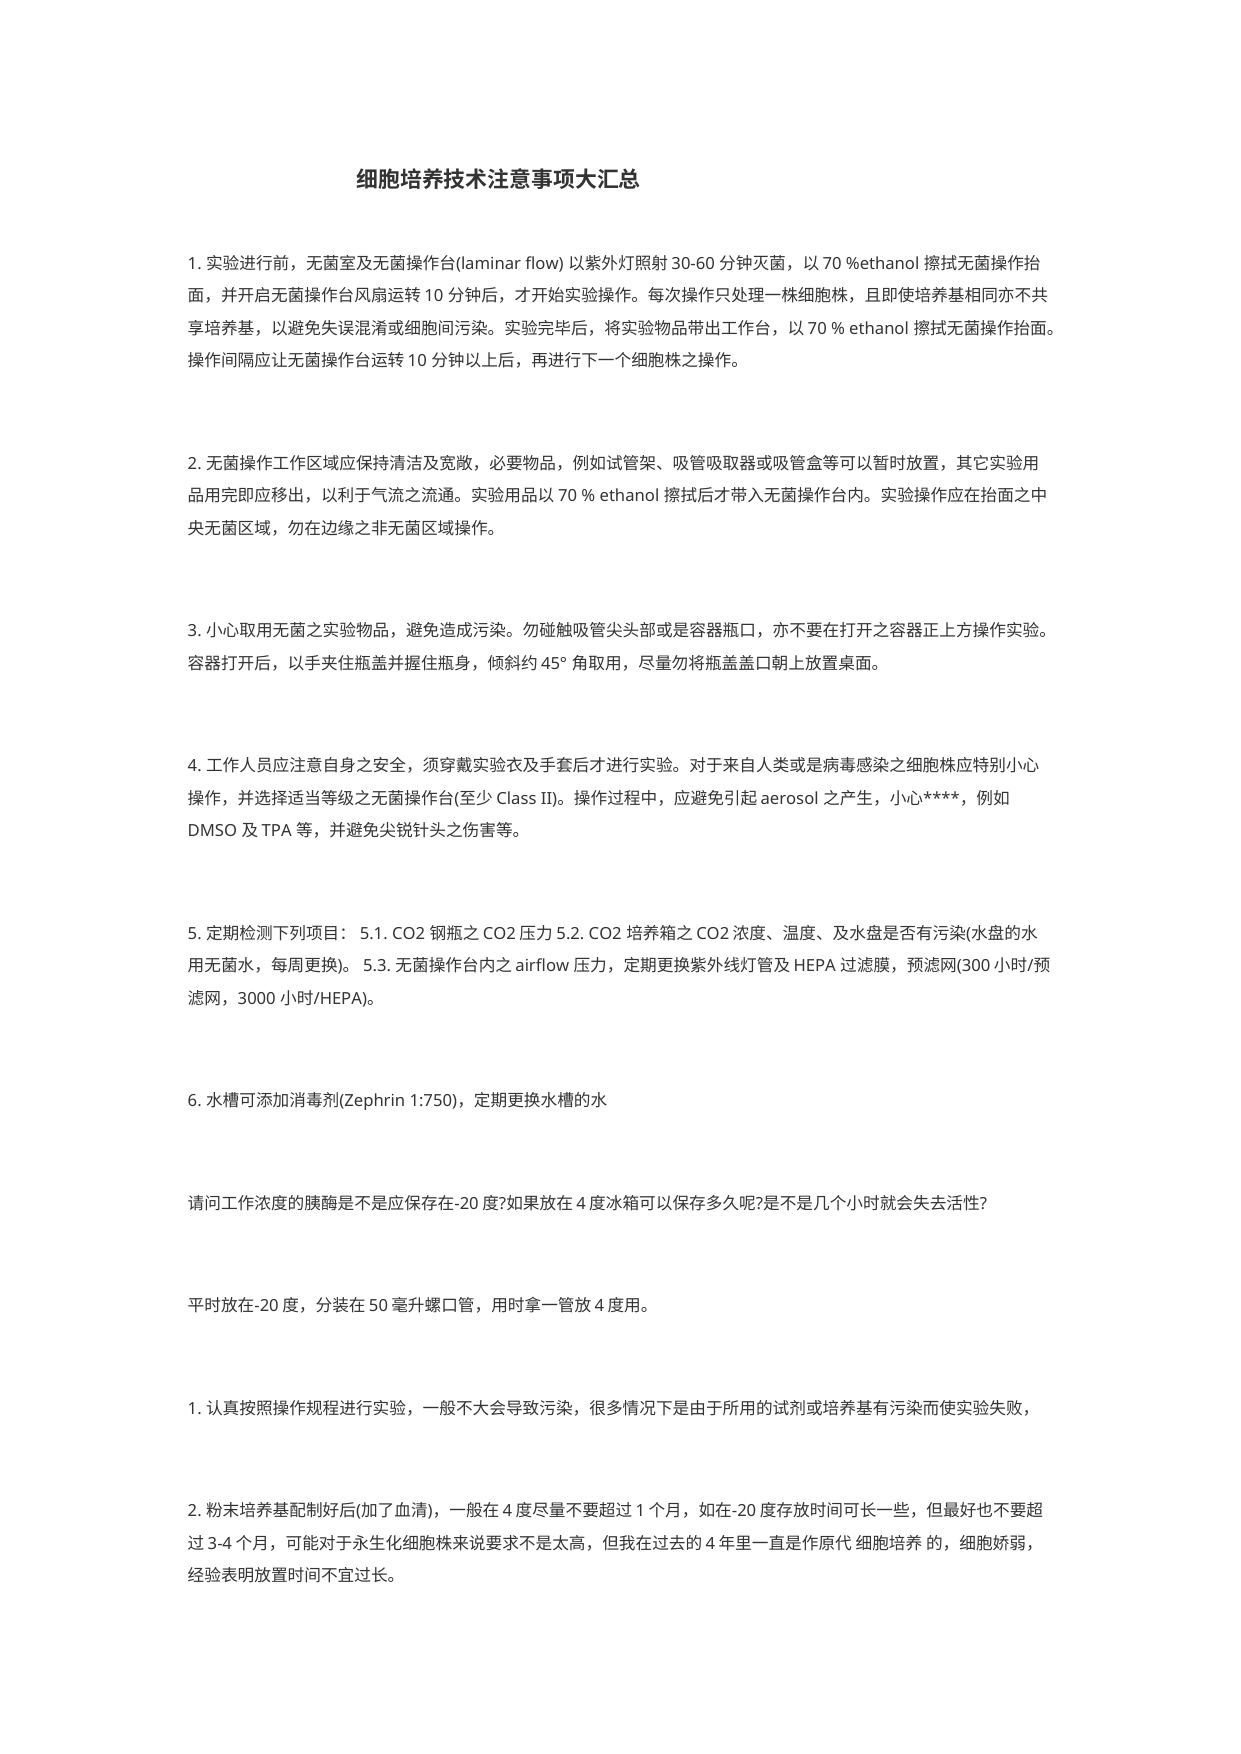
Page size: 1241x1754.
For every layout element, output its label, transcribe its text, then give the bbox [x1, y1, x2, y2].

text 1. 实验进行前，无菌室及无菌操作台(laminar flow) 以紫外灯照射30-60 分钟灭菌，以70 %ethanol 擦拭无菌操作抬面，并开启无菌操作台风扇运转10 分钟后，才开始实验操作。每次操作只处理一株细胞株，且即使培养基相同亦不共享培养基，以避免失误混淆或细胞间污染。实验完毕后，将实验物品带出工作台，以70 % ethanol 擦拭无菌操作抬面。操作间隔应让无菌操作台运转10 分钟以上后，再进行下一个细胞株之操作。 [187, 246, 1053, 376]
text 请问工作浓度的胰酶是不是应保存在-20度?如果放在4度冰箱可以保存多久呢?是不是几个小时就会失去活性? [187, 1186, 1053, 1218]
text 2. 粉末培养基配制好后(加了血清)，一般在4度尽量不要超过1个月，如在-20度存放时间可长一些，但最好也不要超过3-4个月，可能对于永生化细胞株来说要求不是太高，但我在过去的4年里一直是作原代 细胞培养 的，细胞娇弱，经验表明放置时间不宜过长。 [187, 1493, 1053, 1591]
text 平时放在-20度，分装在50毫升螺口管，用时拿一管放4度用。 [187, 1288, 1053, 1321]
text 3. 小心取用无菌之实验物品，避免造成污染。勿碰触吸管尖头部或是容器瓶口，亦不要在打开之容器正上方操作实验。容器打开后，以手夹住瓶盖并握住瓶身，倾斜约45° 角取用，尽量勿将瓶盖盖口朝上放置桌面。 [187, 613, 1053, 678]
text 4. 工作人员应注意自身之安全，须穿戴实验衣及手套后才进行实验。对于来自人类或是病毒感染之细胞株应特别小心操作，并选择适当等级之无菌操作台(至少 Class II)。操作过程中，应避免引起aerosol 之产生，小心****，例如DMSO 及TPA 等，并避免尖锐针头之伤害等。 [187, 748, 1053, 846]
text 1. 认真按照操作规程进行实验，一般不大会导致污染，很多情况下是由于所用的试剂或培养基有污染而使实验失败， [187, 1391, 1053, 1423]
text 5. 定期检测下列项目： 5.1. CO2 钢瓶之CO2压力 5.2. CO2 培养箱之CO2浓度、温度、及水盘是否有污染(水盘的水用无菌水，每周更换)。 5.3. 无菌操作台内之airflow 压力，定期更换紫外线灯管及HEPA 过滤膜，预滤网(300小时/预滤网，3000 小时/HEPA)。 [187, 916, 1053, 1013]
subtitle 细胞培养技术注意事项大汇总 [200, 162, 1053, 194]
text 6. 水槽可添加消毒剂(Zephrin 1:750)，定期更换水槽的水 [187, 1083, 1053, 1116]
text 2. 无菌操作工作区域应保持清洁及宽敞，必要物品，例如试管架、吸管吸取器或吸管盒等可以暂时放置，其它实验用品用完即应移出，以利于气流之流通。实验用品以 70 % ethanol 擦拭后才带入无菌操作台内。实验操作应在抬面之中央无菌区域，勿在边缘之非无菌区域操作。 [187, 446, 1053, 543]
